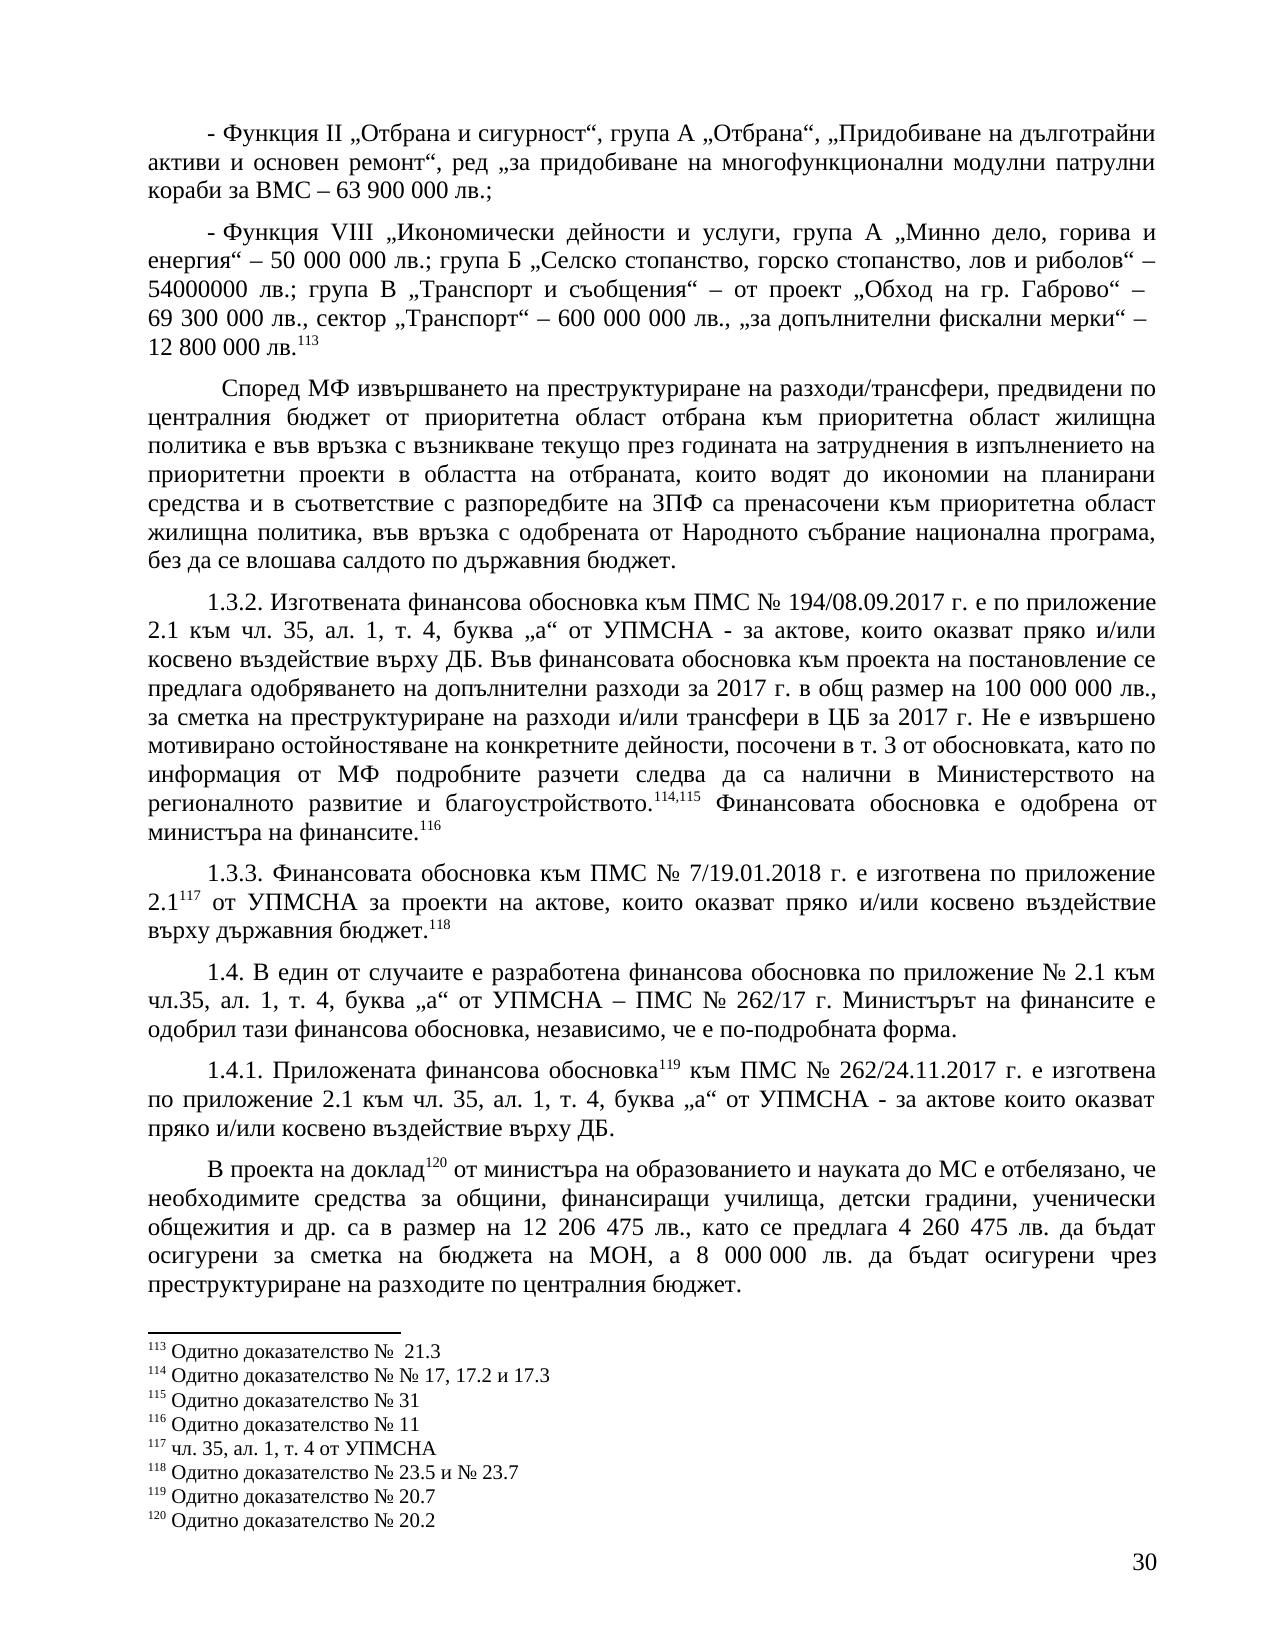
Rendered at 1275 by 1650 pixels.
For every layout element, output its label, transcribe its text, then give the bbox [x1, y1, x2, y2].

text 1.4.1. Приложената финансова обосновка към ПМС № 262/24.11.2017 г. е изготвена по приложение 2.1 към чл. 35, ал. 1, т. 4, буква „а“ от УПМСНА - за актове които оказват пряко и/или косвено въздействие върху ДБ. [148, 1056, 1157, 1142]
text - Функция VIII „Икономически дейности и услуги, група А „Минно дело, горива и енергия“ – 50 000 000 лв.; група Б „Селско стопанство, горско стопанство, лов и риболов“ – 54000000 лв.; група В „Транспорт и съобщения“ – от проект „Обход на гр. Габрово“ – 69 300 000 лв., сектор „Транспорт“ – 600 000 000 лв., „за допълнителни фискални мерки“ – 12 800 000 лв. [148, 217, 1157, 361]
text 1.3.2. Изготвената финансова обосновка към ПМС № 194/08.09.2017 г. е по приложение 2.1 към чл. 35, ал. 1, т. 4, буква „а“ от УПМСНА - за актове, които оказват пряко и/или косвено въздействие върху ДБ. Във финансовата обосновка към проекта на постановление се предлага одобряването на допълнителни разходи за 2017 г. в общ размер на 100 000 000 лв., за сметка на преструктуриране на разходи и/или трансфери в ЦБ за 2017 г. Не е извършено мотивирано остойностяване на конкретните дейности, посочени в т. 3 от обосновката, като по информация от МФ подробните разчети следва да са налични в Министерството на регионалното развитие и благоустройството., Финансовата обосновка е одобрена от министъра на финансите. [148, 587, 1157, 846]
text Според МФ извършването на преструктуриране на разходи/трансфери, предвидени по централния бюджет от приоритетна област отбрана към приоритетна област жилищна политика е във връзка с възникване текущо през годината на затруднения в изпълнението на приоритетни проекти в областта на отбраната, които водят до икономии на планирани средства и в съответствие с разпоредбите на ЗПФ са пренасочени към приоритетна област жилищна политика, във връзка с одобрената от Народното събрание национална програма, без да се влошава салдото по държавния бюджет. [148, 373, 1157, 574]
text 1.3.3. Финансовата обосновка към ПМС № 7/19.01.2018 г. е изготвена по приложение 2.1 от УПМСНА за проекти на актове, които оказват пряко и/или косвено въздействие върху държавния бюджет. [148, 858, 1157, 944]
text - Функция II „Отбрана и сигурност“, група А „Отбрана“, „Придобиване на дълготрайни активи и основен ремонт“, ред „за придобиване на многофункционални модулни патрулни кораби за ВМС – 63 900 000 лв.; [148, 118, 1157, 204]
text В проекта на доклад от министъра на образованието и науката до МС е отбелязано, че необходимите средства за общини, финансиращи училища, детски градини, ученически общежития и др. са в размер на 12 206 475 лв., като се предлага 4 260 475 лв. да бъдат осигурени за сметка на бюджета на МОН, а 8 000 000 лв. да бъдат осигурени чрез преструктуриране на разходите по централния бюджет. [148, 1154, 1157, 1298]
text 1.4. В един от случаите е разработена финансова обосновка по приложение № 2.1 към чл.35, ал. 1, т. 4, буква „а“ от УПМСНА – ПМС № 262/17 г. Министърът на финансите е одобрил тази финансова обосновка, независимо, че е по-подробната форма. [148, 957, 1157, 1043]
